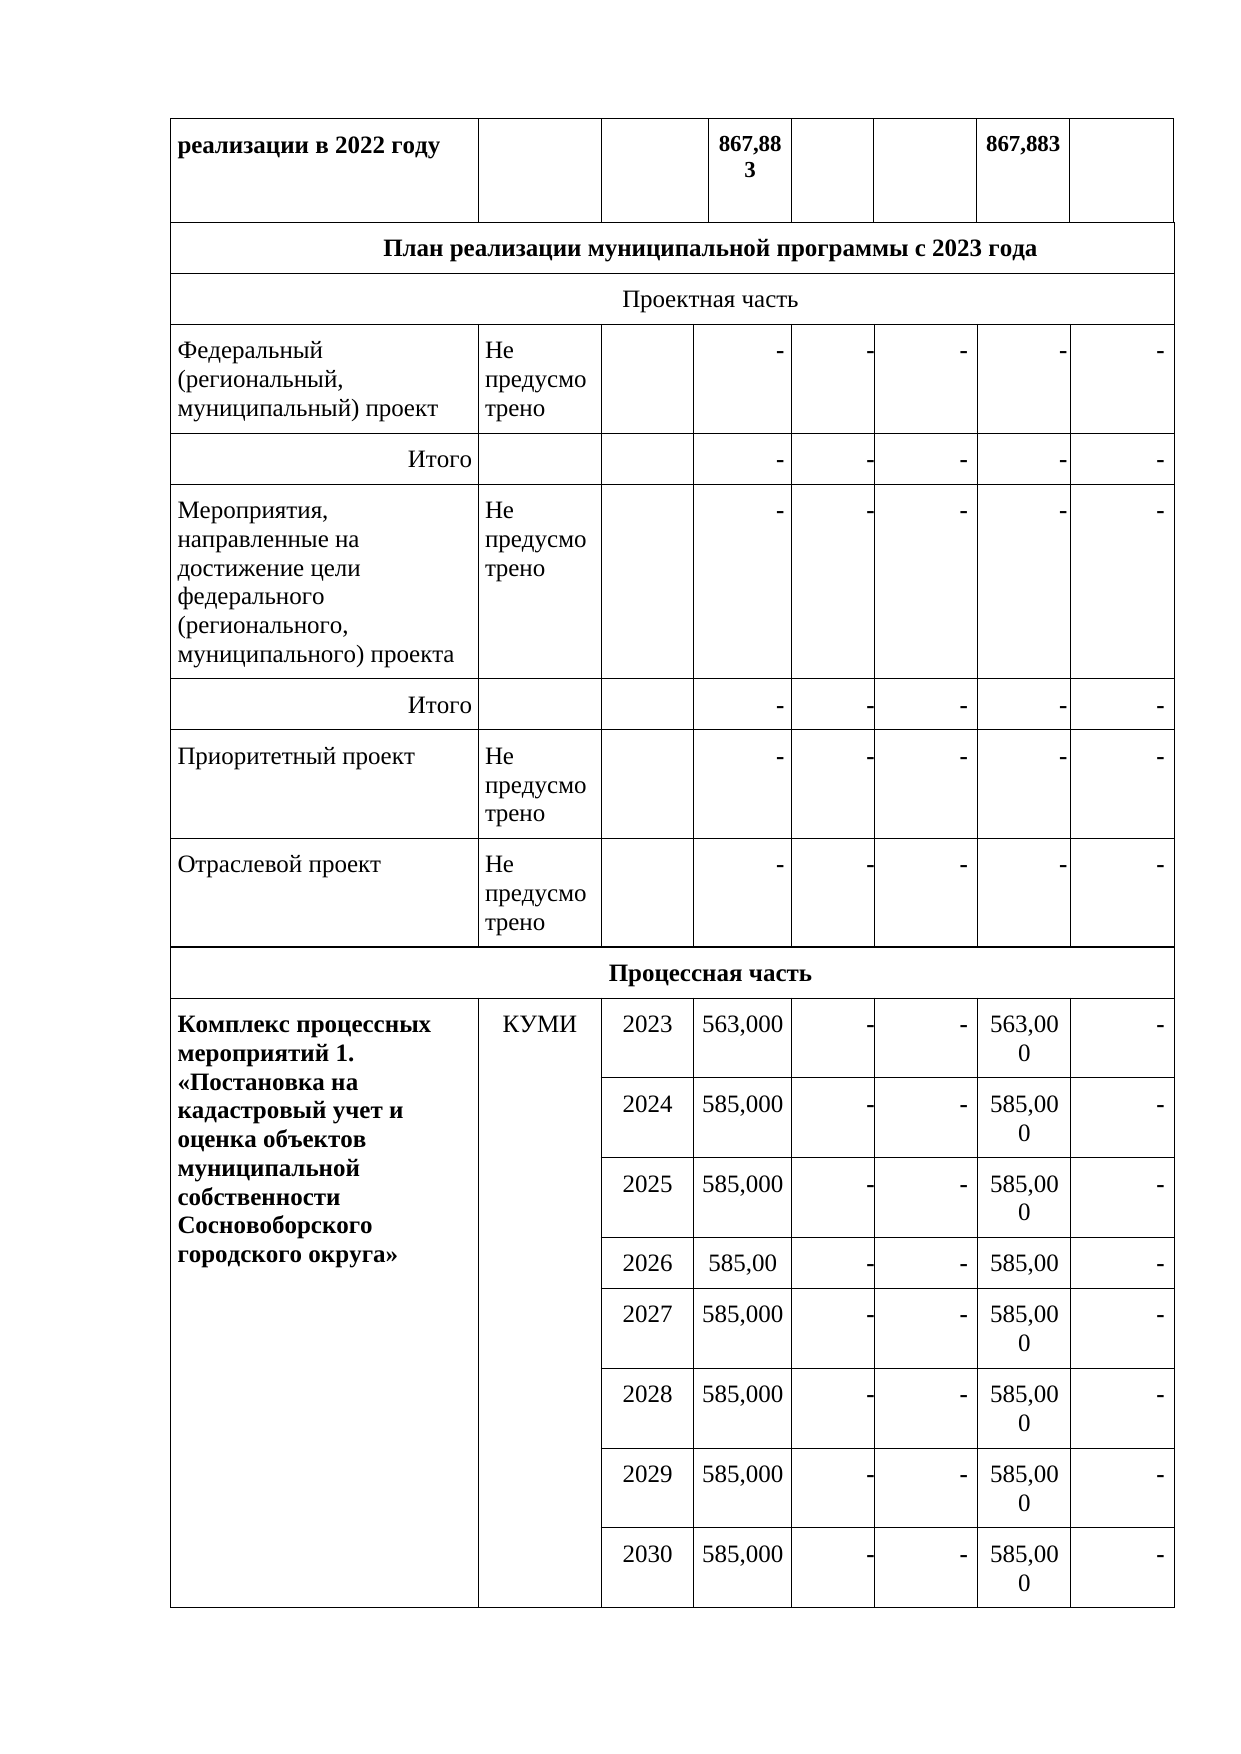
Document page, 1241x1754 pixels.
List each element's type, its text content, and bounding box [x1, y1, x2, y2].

table_cell - [875, 999, 977, 1077]
table_cell 585,000 [978, 1158, 1070, 1237]
table_cell - [1071, 1369, 1174, 1447]
table_cell - [875, 1078, 977, 1157]
table_cell Итого [171, 679, 478, 729]
table_cell - [792, 679, 874, 729]
table_cell 2026 [602, 1238, 693, 1288]
table_cell - [694, 679, 791, 729]
table_cell КУМИ [479, 999, 601, 1607]
table_cell - [1071, 1449, 1174, 1527]
table_cell - [875, 1158, 977, 1237]
table_cell - [978, 325, 1070, 432]
table_cell - [875, 434, 977, 483]
table_cell 585,000 [694, 1158, 791, 1237]
table_cell - [1071, 434, 1174, 483]
table_cell 585,000 [978, 1449, 1070, 1527]
table_cell 585,000 [694, 1369, 791, 1447]
table_cell Процессная часть [171, 948, 1174, 997]
table_cell - [792, 434, 874, 483]
table_cell - [875, 1289, 977, 1368]
table_cell 585,00 [978, 1238, 1070, 1288]
table_cell - [1071, 1158, 1174, 1237]
table_cell - [694, 839, 791, 946]
table_cell 585,000 [694, 1449, 791, 1527]
table_cell 29 867,883 [977, 119, 1069, 222]
table_cell - [694, 325, 791, 432]
table_cell Проектная часть [171, 274, 1174, 324]
table_cell - [1071, 839, 1174, 946]
table_cell - [792, 1369, 874, 1447]
table_cell 2023 [602, 999, 693, 1077]
table_cell - [1071, 999, 1174, 1077]
table_cell Федеральный (региональный, муниципальный) проект [171, 325, 478, 432]
table_cell - [694, 434, 791, 483]
table_cell - [874, 119, 976, 222]
table_cell [602, 839, 693, 946]
table_cell - [1070, 119, 1173, 222]
table_cell Итого [171, 434, 478, 483]
table_cell - [978, 730, 1070, 838]
table_cell - [875, 1238, 977, 1288]
table_cell - [792, 1238, 874, 1288]
table_cell - [1071, 1078, 1174, 1157]
table_cell [479, 119, 601, 222]
table_cell [602, 434, 693, 483]
table_cell - [1071, 679, 1174, 729]
table_cell - [978, 434, 1070, 483]
table_cell - [875, 1528, 977, 1607]
table_cell 2025 [602, 1158, 693, 1237]
table_cell 585,000 [978, 1528, 1070, 1607]
table_cell - [875, 839, 977, 946]
table_cell - [875, 730, 977, 838]
table_cell - [792, 485, 874, 678]
table_cell Комплекс процессных мероприятий 1. «Постановка на кадастровый учет и оценка объектов муниципальной собственности Сосновоборского городского округа» [171, 999, 478, 1607]
table_cell - [1071, 325, 1174, 432]
table_cell - [792, 1528, 874, 1607]
table_cell 585,000 [694, 1528, 791, 1607]
table_cell Приоритетный проект [171, 730, 478, 838]
table_cell [602, 679, 693, 729]
table_cell - [792, 1158, 874, 1237]
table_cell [171, 119, 478, 222]
table_cell - [875, 1369, 977, 1447]
table_cell Не предусмотрено [479, 730, 601, 838]
table_cell - [1071, 1528, 1174, 1607]
table_cell 2027 [602, 1289, 693, 1368]
table_cell [602, 485, 693, 678]
table_cell Отраслевой проект [171, 839, 478, 946]
table_cell - [1071, 485, 1174, 678]
table_cell 2028 [602, 1369, 693, 1447]
table_cell [479, 434, 601, 483]
table_cell 2029 [602, 1449, 693, 1527]
table_cell - [792, 1078, 874, 1157]
table_cell - [792, 325, 874, 432]
table_cell 585,00 [694, 1238, 791, 1288]
table_cell 585,000 [978, 1289, 1070, 1368]
table_cell - [978, 485, 1070, 678]
table_cell 2030 [602, 1528, 693, 1607]
table_cell - [792, 839, 874, 946]
table_cell - [1071, 1289, 1174, 1368]
table_cell [602, 325, 693, 432]
table_cell 585,000 [694, 1289, 791, 1368]
table_cell Мероприятия, направленные на достижение цели федерального (регионального, муниципального) проекта [171, 485, 478, 678]
table_cell - [978, 679, 1070, 729]
table_cell - [875, 679, 977, 729]
table_cell - [875, 485, 977, 678]
table_cell 2024 [602, 1078, 693, 1157]
table_cell - [1071, 730, 1174, 838]
table_cell - [978, 839, 1070, 946]
table_cell - [792, 730, 874, 838]
table_cell - [792, 1449, 874, 1527]
table_cell 29 867,883 [709, 119, 791, 222]
table_cell - [1071, 1238, 1174, 1288]
table_cell - [875, 325, 977, 432]
table_cell Не предусмотрено [479, 325, 601, 432]
table_cell Не предусмотрено [479, 839, 601, 946]
table_cell - [694, 730, 791, 838]
table_cell - [792, 119, 873, 222]
table_cell Не предусмотрено [479, 485, 601, 678]
table_cell 563,000 [694, 999, 791, 1077]
table_cell [479, 679, 601, 729]
table_cell - [694, 485, 791, 678]
table_cell - [792, 1289, 874, 1368]
table_cell [602, 119, 708, 222]
table_cell 563,000 [978, 999, 1070, 1077]
table_cell 585,000 [978, 1369, 1070, 1447]
table_cell План реализации муниципальной программы с 2023 года [171, 223, 1174, 273]
table_cell [602, 730, 693, 838]
table_cell - [792, 999, 874, 1077]
table_cell 585,000 [694, 1078, 791, 1157]
table_cell - [875, 1449, 977, 1527]
table_cell 585,000 [978, 1078, 1070, 1157]
